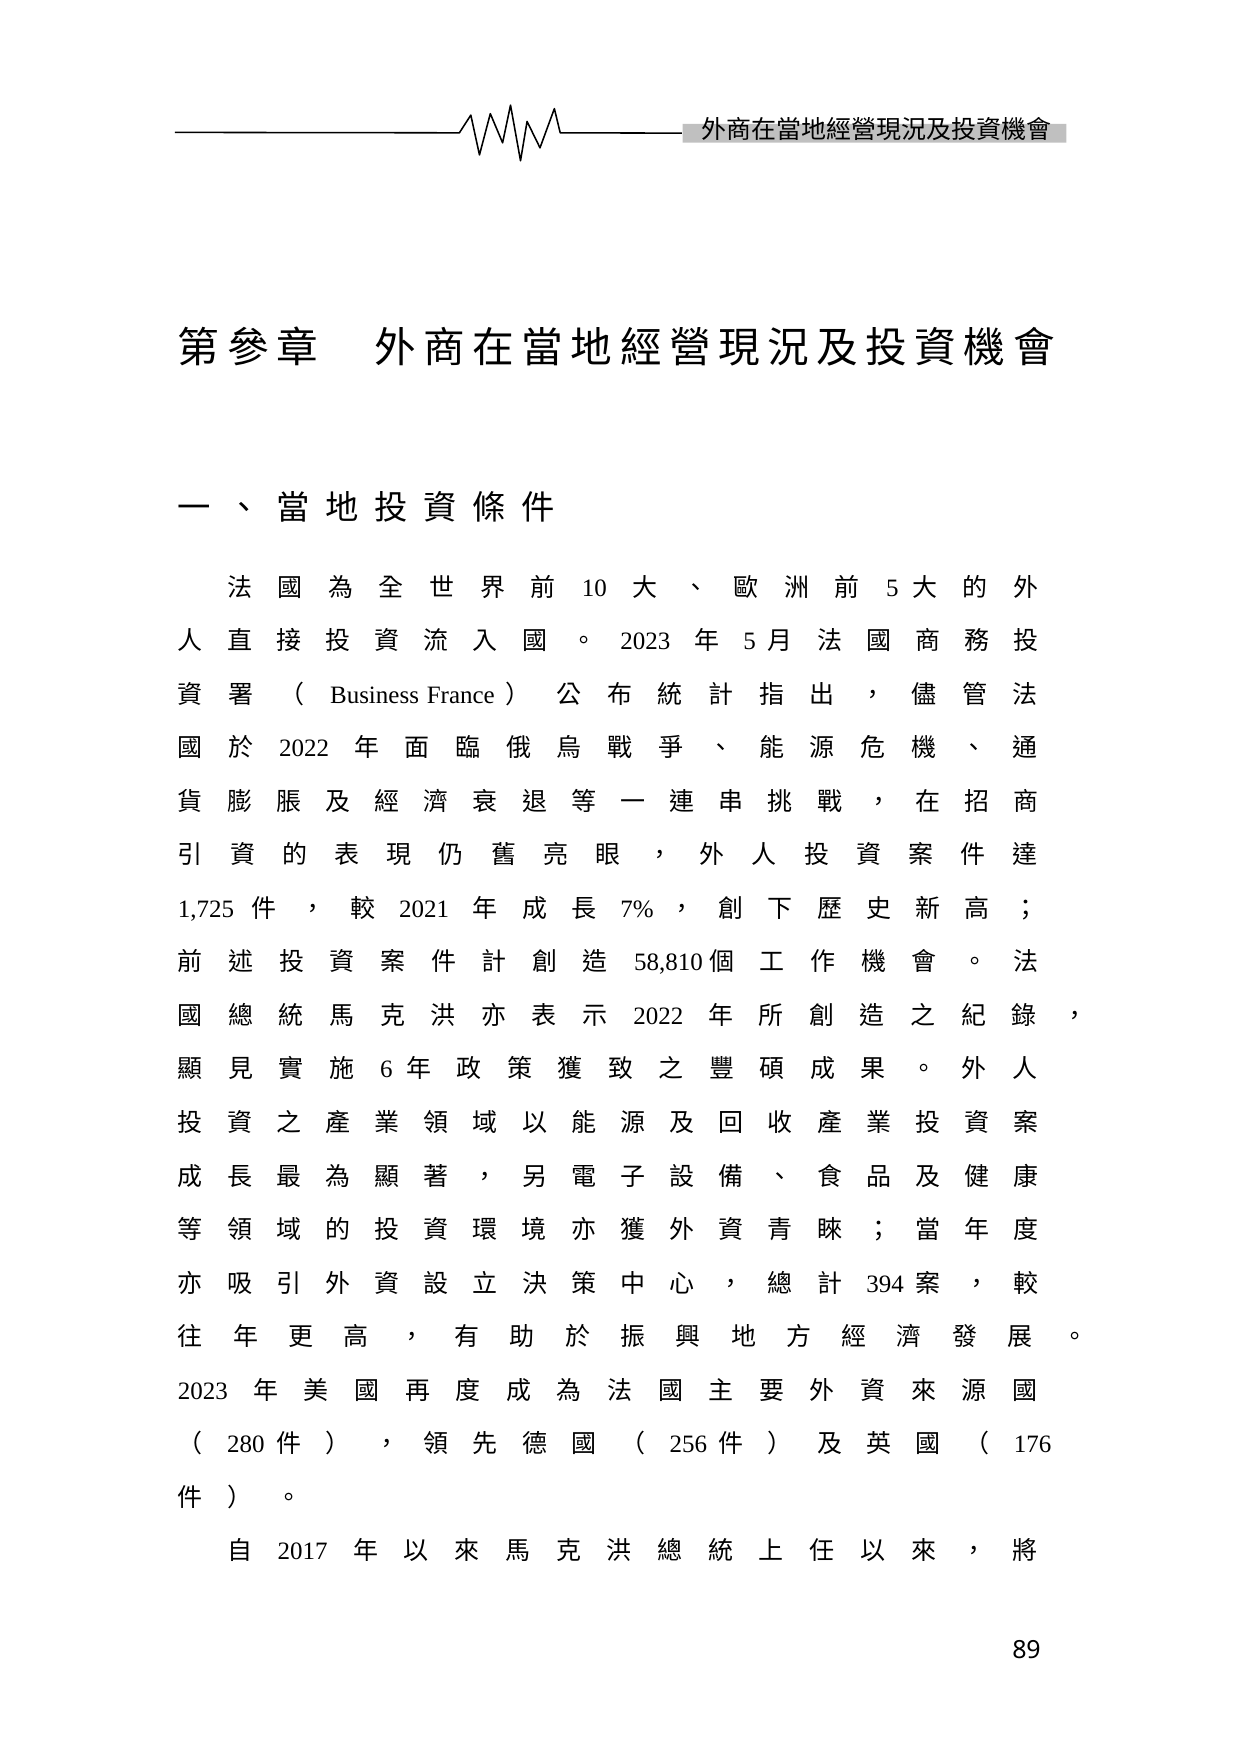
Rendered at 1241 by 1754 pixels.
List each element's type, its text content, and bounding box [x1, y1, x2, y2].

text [178, 1522, 1063, 1576]
text 法國為全世界前10大、歐洲前5大的外人直接投資流入國。2023年5月法國商務投資署（Business France）公布統計指出，儘管法國於2022年面臨俄烏戰爭、能源危機、通貨膨脹及經濟衰退等一連串挑戰，在招商引資的表現仍舊亮眼，外人投資案件達1,725件，較2021年成長7%，創下歷史新高；前述投資案件計創造58,810個工作機會。法國總統馬克洪亦表示2022年所創造之紀錄，顯見實施6年政策獲致之豐碩成果。外人投資之產業領域以能源及回收產業投資案成長最為顯著，另電子設備、食品及健康等領域的投資環境亦獲外資青睞；當年度亦吸引外資設立決策中心，總計394案，較往年更高，有助於振興地方經濟發展。2023年美國再度成為法國主要外資來源國（280件），領先德國（256件）及英國（176件）。 [178, 558, 1063, 1522]
text 第參章 外商在當地經營現況及投資機會 [178, 291, 1063, 398]
text 一、當地投資條件 [178, 478, 1063, 532]
